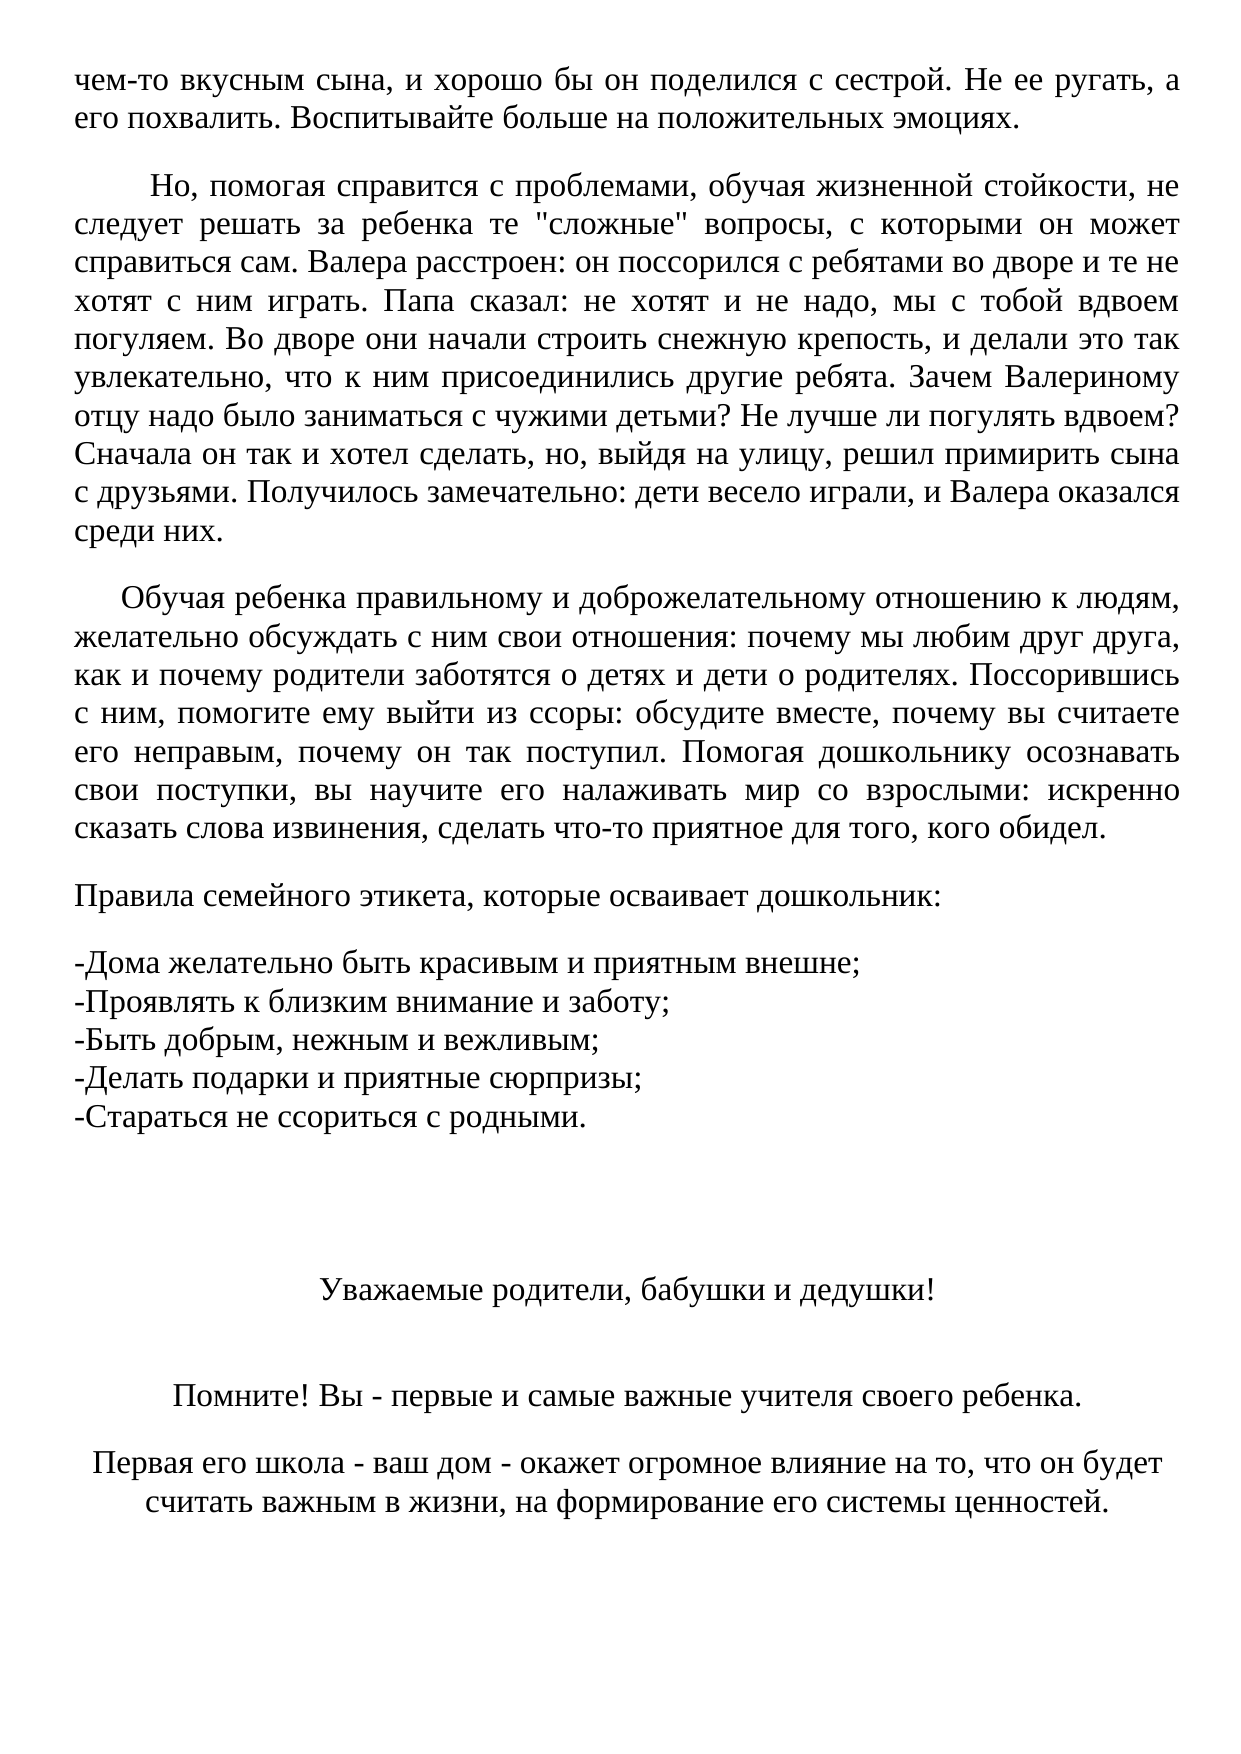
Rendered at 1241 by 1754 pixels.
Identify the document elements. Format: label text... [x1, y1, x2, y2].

text Первая его школа - ваш дом - окажет огромное влияние на то, что он будет считать важным в жизни, на формирование его системы ценностей. [74, 1442, 1181, 1519]
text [74, 59, 1181, 136]
text Но, помогая справится с проблемами, обучая жизненной стойкости, не следует решать за ребенка те "сложные" вопросы, с которыми он может справиться сам. Валера расстроен: он поссорился с ребятами во дворе и те не хотят с ним играть. Папа сказал: не хотят и не надо, мы с тобой вдвоем погуляем. Во дворе они начали строить снежную крепость, и делали это так увлекательно, что к ним присоединились другие ребята. Зачем Валериному отцу надо было заниматься с чужими детьми? Не лучше ли погулять вдвоем? Сначала он так и хотел сделать, но, выйдя на улицу, решил примирить сына с друзьями. Получилось замечательно: дети весело играли, и Валера оказался среди них. [74, 165, 1181, 548]
text Обучая ребенка правильному и доброжелательному отношению к людям, желательно обсуждать с ним свои отношения: почему мы любим друг друга, как и почему родители заботятся о детях и дети о родителях. Поссорившись с ним, помогите ему выйти из ссоры: обсудите вместе, почему вы считаете его неправым, почему он так поступил. Помогая дошкольнику осознавать свои поступки, вы научите его налаживать мир со взрослыми: искренно сказать слова извинения, сделать что-то приятное для того, кого обидел. [74, 577, 1181, 846]
text -Дома желательно быть красивым и приятным внешне; -Проявлять к близким внимание и заботу; -Быть добрым, нежным и вежливым; -Делать подарки и приятные сюрпризы; -Стараться не ссориться с родными. [74, 942, 1181, 1134]
text Помните! Вы - первые и самые важные учителя своего ребенка. [74, 1337, 1181, 1413]
text Правила семейного этикета, которые осваивает дошкольник: [74, 875, 1181, 913]
text Уважаемые родители, бабушки и дедушки! [74, 1231, 1181, 1307]
